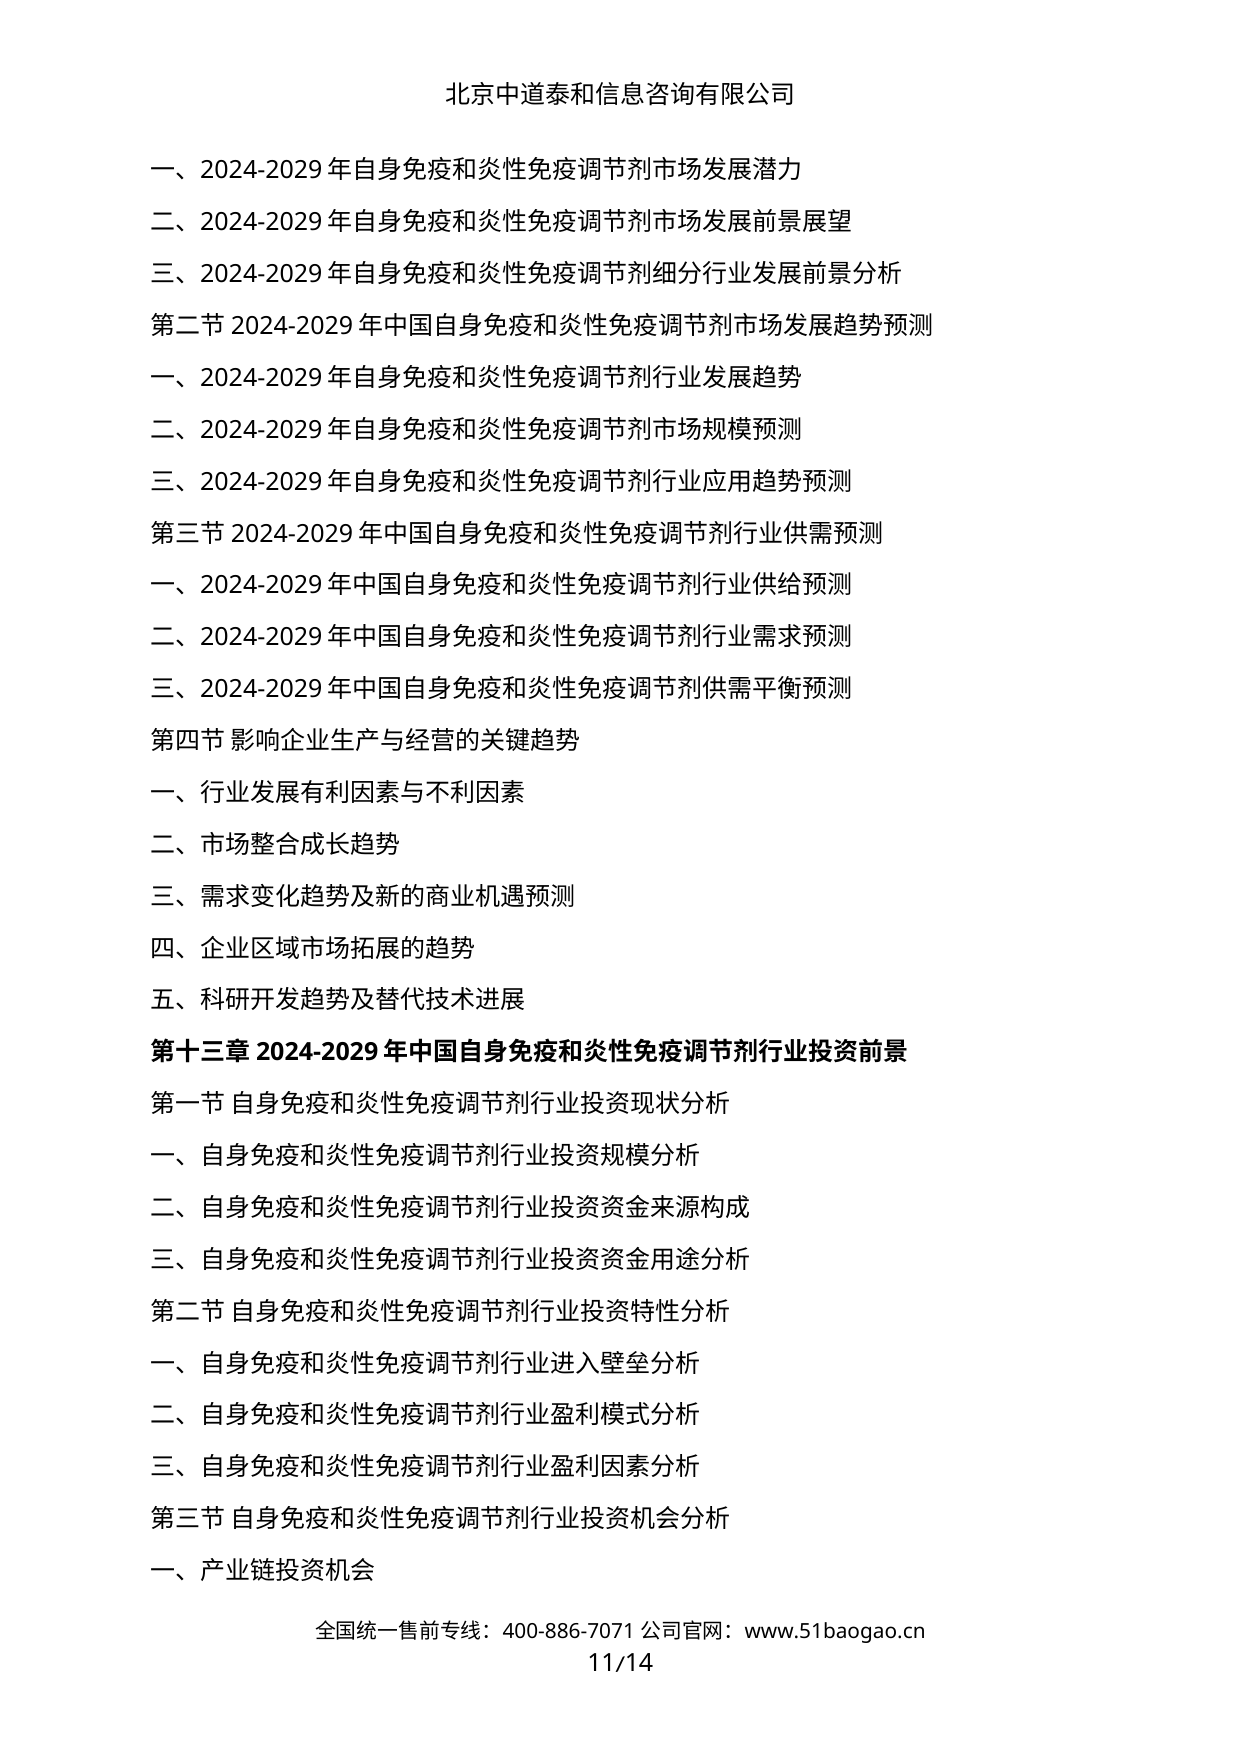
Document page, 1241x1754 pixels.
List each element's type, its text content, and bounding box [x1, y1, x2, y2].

text 二、2024-2029年中国自身免疫和炎性免疫调节剂行业需求预测 [150, 617, 1090, 653]
text 五、科研开发趋势及替代技术进展 [150, 980, 1090, 1016]
text 二、自身免疫和炎性免疫调节剂行业投资资金来源构成 [150, 1187, 1090, 1224]
text 第二节 2024-2029年中国自身免疫和炎性免疫调节剂市场发展趋势预测 [150, 306, 1090, 342]
text 三、2024-2029年中国自身免疫和炎性免疫调节剂供需平衡预测 [150, 669, 1090, 705]
text 一、自身免疫和炎性免疫调节剂行业进入壁垒分析 [150, 1343, 1090, 1379]
text 二、2024-2029年自身免疫和炎性免疫调节剂市场规模预测 [150, 409, 1090, 446]
text 第十三章 2024-2029年中国自身免疫和炎性免疫调节剂行业投资前景 [150, 1032, 1090, 1068]
text 第一节 自身免疫和炎性免疫调节剂行业投资现状分析 [150, 1084, 1090, 1120]
text 三、自身免疫和炎性免疫调节剂行业盈利因素分析 [150, 1447, 1090, 1483]
text 一、行业发展有利因素与不利因素 [150, 772, 1090, 809]
text 三、需求变化趋势及新的商业机遇预测 [150, 876, 1090, 912]
text 四、企业区域市场拓展的趋势 [150, 928, 1090, 964]
text 二、市场整合成长趋势 [150, 824, 1090, 861]
text 第四节 影响企业生产与经营的关键趋势 [150, 721, 1090, 757]
text 一、2024-2029年中国自身免疫和炎性免疫调节剂行业供给预测 [150, 565, 1090, 601]
text 第三节 2024-2029年中国自身免疫和炎性免疫调节剂行业供需预测 [150, 513, 1090, 549]
text 一、2024-2029年自身免疫和炎性免疫调节剂行业发展趋势 [150, 357, 1090, 394]
text 二、2024-2029年自身免疫和炎性免疫调节剂市场发展前景展望 [150, 202, 1090, 238]
text 三、2024-2029年自身免疫和炎性免疫调节剂行业应用趋势预测 [150, 461, 1090, 497]
text 第三节 自身免疫和炎性免疫调节剂行业投资机会分析 [150, 1499, 1090, 1535]
text 三、2024-2029年自身免疫和炎性免疫调节剂细分行业发展前景分析 [150, 254, 1090, 290]
text 一、2024-2029年自身免疫和炎性免疫调节剂市场发展潜力 [150, 150, 1090, 186]
text 一、产业链投资机会 [150, 1551, 1090, 1587]
text 第二节 自身免疫和炎性免疫调节剂行业投资特性分析 [150, 1291, 1090, 1327]
text 一、自身免疫和炎性免疫调节剂行业投资规模分析 [150, 1136, 1090, 1172]
text 二、自身免疫和炎性免疫调节剂行业盈利模式分析 [150, 1395, 1090, 1431]
text 三、自身免疫和炎性免疫调节剂行业投资资金用途分析 [150, 1239, 1090, 1276]
